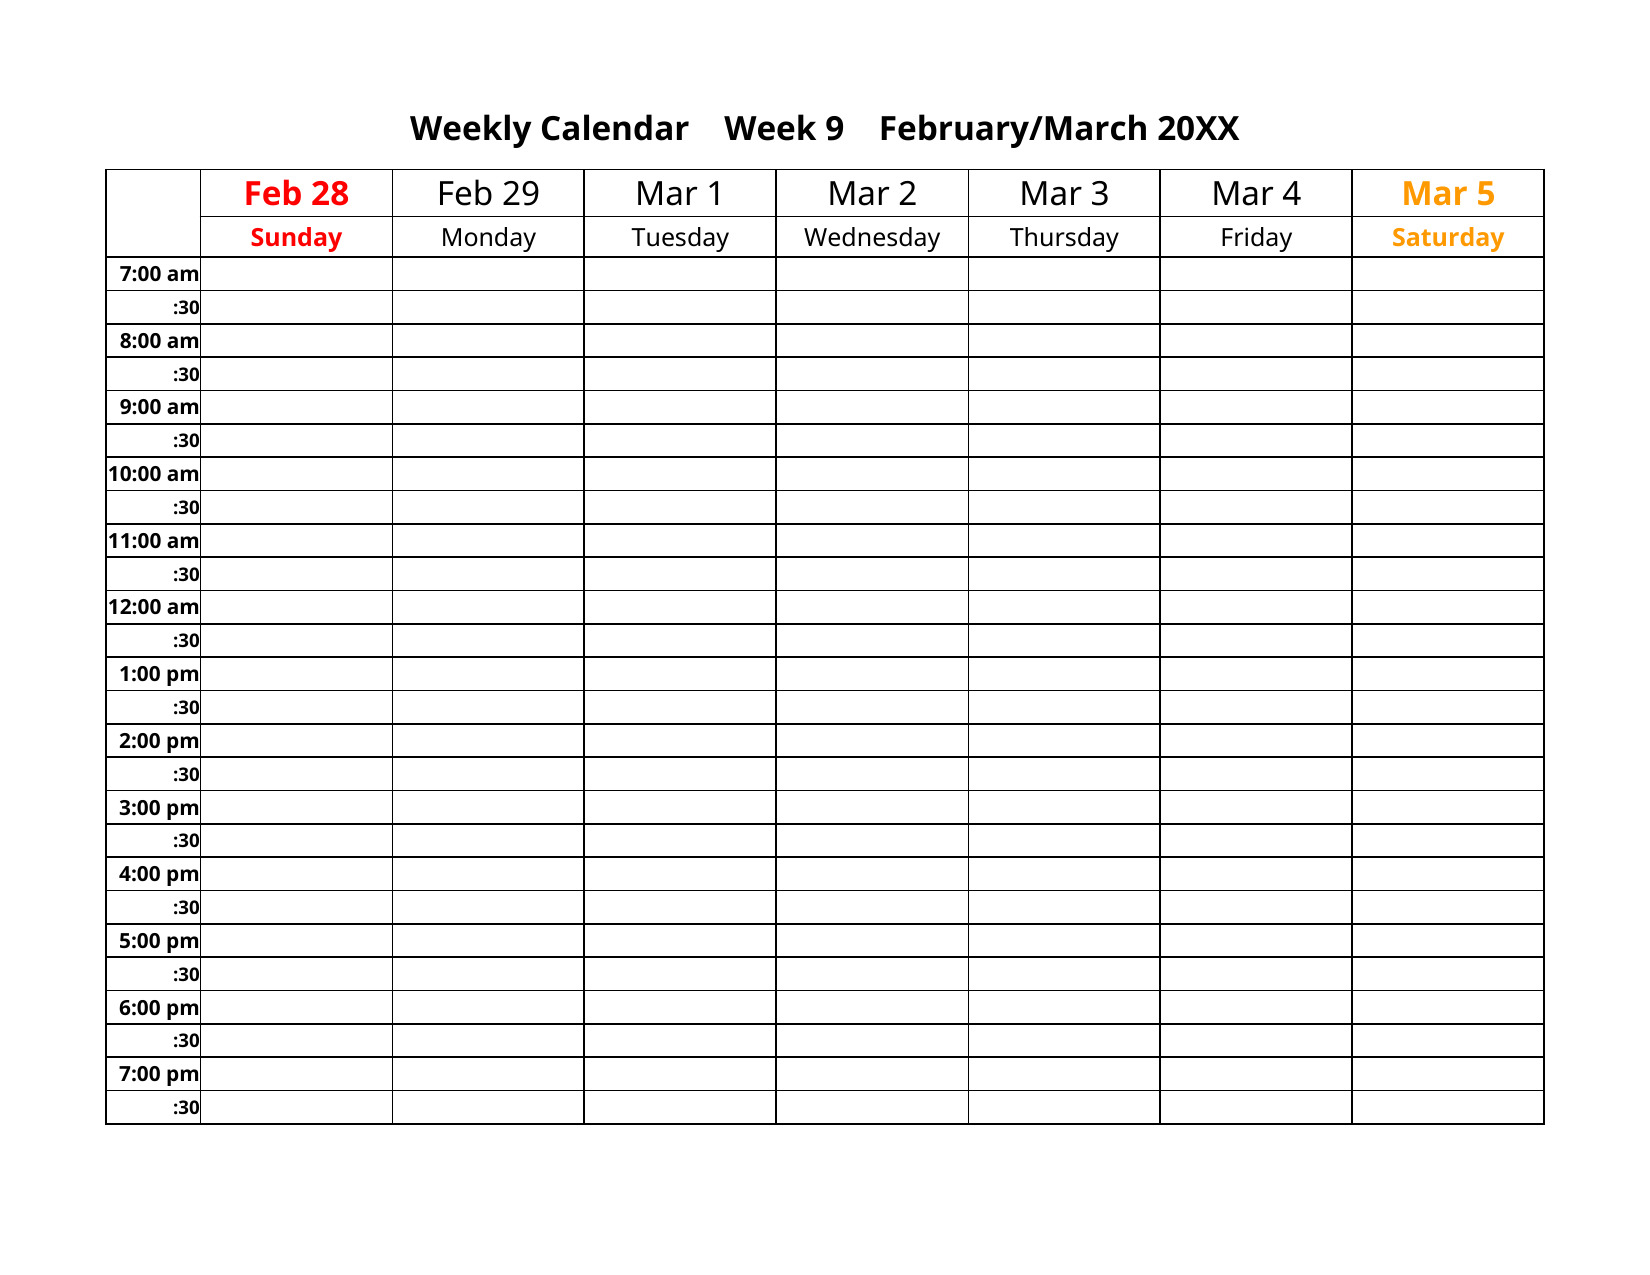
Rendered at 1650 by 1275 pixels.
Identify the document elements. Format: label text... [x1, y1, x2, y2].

table_cell [1161, 258, 1351, 289]
table_header Mar 4 [1161, 170, 1351, 216]
table_cell [201, 925, 392, 956]
table_cell [1161, 591, 1351, 623]
table_cell [969, 858, 1159, 889]
table_cell [201, 1025, 392, 1056]
table_cell [1353, 425, 1543, 456]
table_cell [585, 525, 775, 556]
table_cell [1353, 891, 1543, 923]
table_header Mar 2 [777, 170, 968, 216]
table_cell [1161, 425, 1351, 456]
table_cell [201, 1058, 392, 1089]
table_cell [393, 391, 583, 423]
table_cell [393, 491, 583, 523]
table_cell [393, 858, 583, 889]
table_cell [393, 1091, 583, 1123]
table_cell [201, 425, 392, 456]
table_cell [585, 458, 775, 489]
table_cell [201, 625, 392, 656]
table_cell [777, 791, 968, 823]
table_cell [1161, 1091, 1351, 1123]
table_cell 4:00 pm [107, 858, 200, 889]
table_cell 11:00 am [107, 525, 200, 556]
text Weekly Calendar Week 9 February/March 20XX [105, 105, 1545, 150]
table_cell [1161, 358, 1351, 389]
table_cell [969, 625, 1159, 656]
table_cell [969, 391, 1159, 423]
table_cell [1353, 858, 1543, 889]
table_cell [201, 991, 392, 1023]
table_cell [969, 691, 1159, 723]
table_cell [585, 825, 775, 856]
table_cell 12:00 am [107, 591, 200, 623]
table_cell [1161, 391, 1351, 423]
table_cell [1161, 858, 1351, 889]
table_cell [393, 325, 583, 356]
table_cell [1353, 258, 1543, 289]
table_cell [1353, 458, 1543, 489]
table_cell [777, 891, 968, 923]
table_cell :30 [107, 625, 200, 656]
table_cell [393, 891, 583, 923]
table_cell :30 [107, 491, 200, 523]
table_cell [201, 691, 392, 723]
table_cell :30 [107, 825, 200, 856]
table_cell [777, 525, 968, 556]
table_cell [777, 725, 968, 756]
table_header Feb 28 [201, 170, 392, 216]
table_cell [1161, 691, 1351, 723]
table_cell [585, 625, 775, 656]
table_cell :30 [107, 558, 200, 589]
table_cell [1161, 958, 1351, 989]
table_cell [1161, 1025, 1351, 1056]
table_cell :30 [107, 358, 200, 389]
table_cell [777, 758, 968, 789]
table_cell [201, 291, 392, 323]
table_cell [777, 1091, 968, 1123]
table_cell [1161, 1058, 1351, 1089]
table_cell [393, 558, 583, 589]
table_cell :30 [107, 958, 200, 989]
table_cell [585, 758, 775, 789]
table_cell [585, 358, 775, 389]
table_cell [1353, 291, 1543, 323]
table_cell [1353, 791, 1543, 823]
table_cell [201, 825, 392, 856]
table_header Mar 1 [585, 170, 775, 216]
table_cell 3:00 pm [107, 791, 200, 823]
table_cell [969, 825, 1159, 856]
table_cell [777, 558, 968, 589]
table_cell :30 [107, 1025, 200, 1056]
table_cell 7:00 am [107, 258, 200, 289]
table_cell [201, 791, 392, 823]
table_cell [969, 558, 1159, 589]
table_cell [969, 791, 1159, 823]
table_cell [777, 991, 968, 1023]
table_cell [585, 258, 775, 289]
table_cell [777, 291, 968, 323]
table_cell 7:00 pm [107, 1058, 200, 1089]
table_cell [585, 991, 775, 1023]
table_cell 8:00 am [107, 325, 200, 356]
table_cell [201, 558, 392, 589]
table_cell Thursday [969, 217, 1159, 256]
table_cell 9:00 am [107, 391, 200, 423]
table_cell [1353, 1025, 1543, 1056]
table_cell [1353, 1091, 1543, 1123]
table_cell [1161, 458, 1351, 489]
table_cell [585, 791, 775, 823]
table_cell [1161, 491, 1351, 523]
table_cell [969, 991, 1159, 1023]
table_cell [777, 491, 968, 523]
table_cell [969, 491, 1159, 523]
table_cell :30 [107, 1091, 200, 1123]
table_cell [969, 1058, 1159, 1089]
table_cell [585, 391, 775, 423]
table_cell [201, 591, 392, 623]
table_cell [777, 1058, 968, 1089]
table_cell [1353, 758, 1543, 789]
table_cell [1353, 358, 1543, 389]
table_cell [777, 391, 968, 423]
table_cell [585, 325, 775, 356]
table_cell [1161, 991, 1351, 1023]
table_cell [1353, 925, 1543, 956]
table_header Feb 29 [393, 170, 583, 216]
table_cell [393, 825, 583, 856]
table_cell [777, 325, 968, 356]
table_cell [1161, 558, 1351, 589]
table_cell [1161, 925, 1351, 956]
table_cell [777, 1025, 968, 1056]
table_cell :30 [107, 691, 200, 723]
table_cell [1161, 658, 1351, 689]
table_cell [201, 325, 392, 356]
table_cell [393, 625, 583, 656]
table_cell [777, 425, 968, 456]
table_cell [585, 891, 775, 923]
table_cell [969, 525, 1159, 556]
table_cell [777, 625, 968, 656]
table_cell [585, 658, 775, 689]
table_cell Tuesday [585, 217, 775, 256]
table_cell [1353, 491, 1543, 523]
table_cell [201, 358, 392, 389]
table_cell [585, 558, 775, 589]
table_cell [585, 858, 775, 889]
table_cell [969, 658, 1159, 689]
table_cell 1:00 pm [107, 658, 200, 689]
table_cell [1353, 625, 1543, 656]
table_cell [585, 958, 775, 989]
table_cell Saturday [1353, 217, 1543, 256]
table_cell [1353, 691, 1543, 723]
table_cell [393, 758, 583, 789]
table_cell [585, 725, 775, 756]
table_cell [777, 458, 968, 489]
table_cell [777, 358, 968, 389]
table_cell 5:00 pm [107, 925, 200, 956]
table_cell [969, 325, 1159, 356]
table_cell [201, 891, 392, 923]
table_cell [393, 925, 583, 956]
table_cell [1353, 391, 1543, 423]
table_cell [1161, 891, 1351, 923]
table_cell [1161, 325, 1351, 356]
table_cell :30 [107, 425, 200, 456]
table_cell [201, 958, 392, 989]
table_cell [201, 391, 392, 423]
table_cell [969, 958, 1159, 989]
table_cell [201, 1091, 392, 1123]
table_cell Monday [393, 217, 583, 256]
table_cell Sunday [201, 217, 392, 256]
table_cell [585, 291, 775, 323]
table_cell [1161, 291, 1351, 323]
table_cell [1353, 325, 1543, 356]
table_cell [393, 258, 583, 289]
table_cell Wednesday [777, 217, 968, 256]
table_cell [393, 991, 583, 1023]
table_cell [969, 591, 1159, 623]
table_cell 6:00 pm [107, 991, 200, 1023]
table_cell [1353, 725, 1543, 756]
table_cell [393, 291, 583, 323]
table_cell [969, 925, 1159, 956]
table_cell [777, 658, 968, 689]
table_cell [585, 491, 775, 523]
table_cell [777, 925, 968, 956]
table_header [107, 170, 200, 256]
table_cell [1353, 558, 1543, 589]
table_cell [969, 358, 1159, 389]
table_cell [393, 458, 583, 489]
table_cell [393, 691, 583, 723]
table_cell [1161, 825, 1351, 856]
table_cell [393, 1025, 583, 1056]
table_cell 10:00 am [107, 458, 200, 489]
table_cell [777, 825, 968, 856]
table_cell [969, 291, 1159, 323]
table_cell [585, 1058, 775, 1089]
table_header Mar 5 [1353, 170, 1543, 216]
table_cell [393, 358, 583, 389]
table_cell [393, 725, 583, 756]
table_cell [393, 658, 583, 689]
table_cell [201, 491, 392, 523]
table_cell [1161, 758, 1351, 789]
table_cell [969, 258, 1159, 289]
table_cell [969, 725, 1159, 756]
table_cell [201, 758, 392, 789]
table_cell [201, 458, 392, 489]
table_cell [777, 591, 968, 623]
table_cell [969, 1025, 1159, 1056]
table_cell [585, 925, 775, 956]
table_cell [777, 858, 968, 889]
table_cell [969, 758, 1159, 789]
table_cell 2:00 pm [107, 725, 200, 756]
table_cell [393, 525, 583, 556]
table_cell [201, 258, 392, 289]
table_cell :30 [107, 891, 200, 923]
table_cell :30 [107, 291, 200, 323]
table_cell Friday [1161, 217, 1351, 256]
table_cell [201, 658, 392, 689]
table_cell [585, 1091, 775, 1123]
table_cell [1353, 1058, 1543, 1089]
table_cell [393, 425, 583, 456]
table_cell [1353, 825, 1543, 856]
table_cell [585, 425, 775, 456]
table_cell [393, 791, 583, 823]
table_cell [777, 691, 968, 723]
table_cell [201, 858, 392, 889]
table_cell [777, 958, 968, 989]
table_cell [969, 891, 1159, 923]
table_cell [585, 1025, 775, 1056]
table_cell [1161, 725, 1351, 756]
table_cell [1353, 991, 1543, 1023]
table_cell [393, 591, 583, 623]
table_cell [1161, 625, 1351, 656]
table_cell [201, 525, 392, 556]
table_cell [969, 1091, 1159, 1123]
table_cell [1353, 958, 1543, 989]
table_cell [585, 691, 775, 723]
table_cell [969, 425, 1159, 456]
table_cell [393, 1058, 583, 1089]
table_cell [777, 258, 968, 289]
table_cell [1353, 658, 1543, 689]
table_header Mar 3 [969, 170, 1159, 216]
table_cell [1353, 591, 1543, 623]
table_cell [585, 591, 775, 623]
table_cell :30 [107, 758, 200, 789]
table_cell [201, 725, 392, 756]
table_cell [969, 458, 1159, 489]
table_cell [1353, 525, 1543, 556]
table_cell [1161, 791, 1351, 823]
table_cell [393, 958, 583, 989]
table_cell [1161, 525, 1351, 556]
